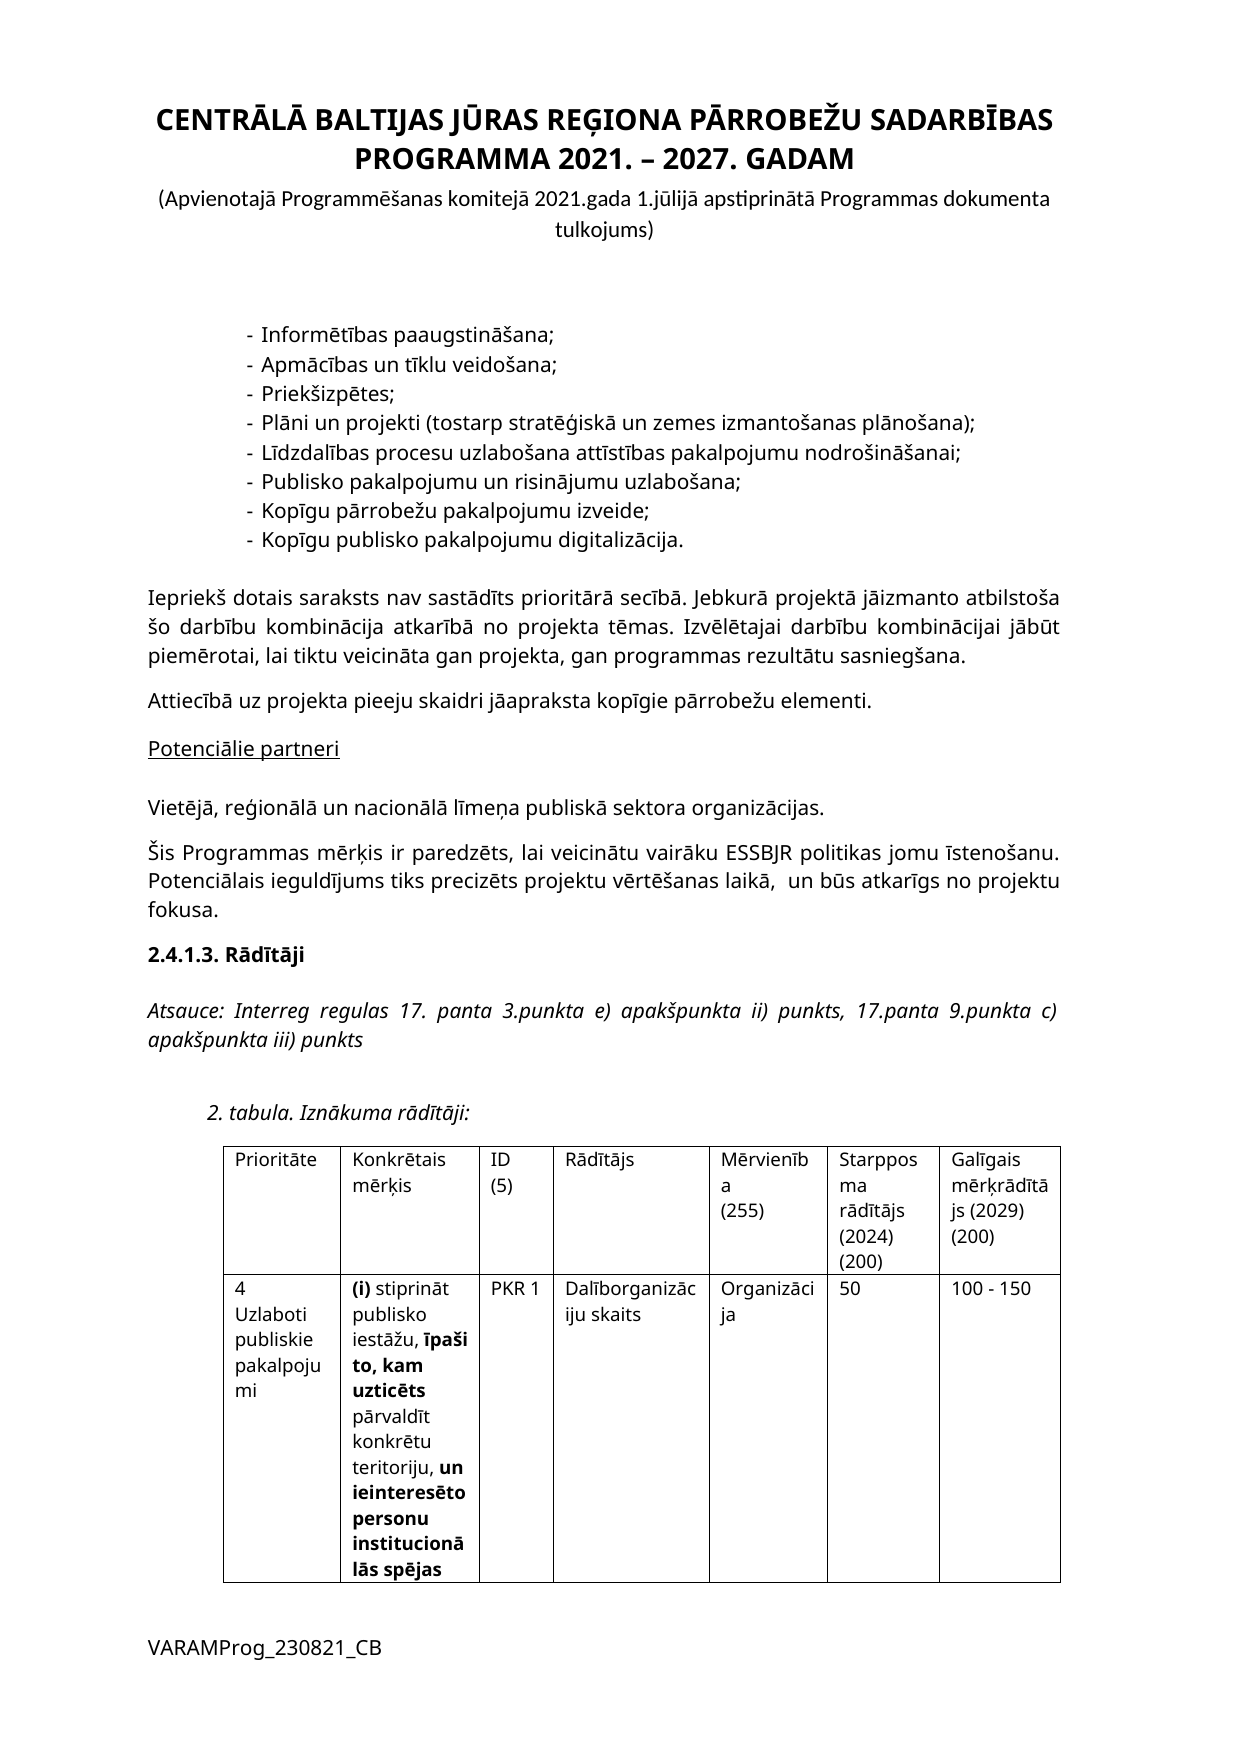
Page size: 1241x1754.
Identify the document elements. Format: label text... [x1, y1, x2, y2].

list Plāni un projekti (tostarp stratēģiskā un zemes izmantošanas plānošana); [246, 408, 1061, 437]
text Potenciālie partneri [148, 734, 1061, 762]
text Iepriekš dotais saraksts nav sastādīts prioritārā secībā. Jebkurā projektā jāizmanto atbilstoša šo darbību kombinācija atkarībā no projekta tēmas. Izvēlētajai darbību kombinācijai jābūt piemērotai, lai tiktu veicināta gan projekta, gan programmas rezultātu sasniegšana. [148, 583, 1061, 670]
table_header ID (5) [480, 1147, 553, 1274]
list Informētības paaugstināšana; [246, 321, 1061, 349]
text Vietējā, reģionālā un nacionālā līmeņa publiskā sektora organizācijas. [148, 793, 1061, 821]
table_cell 50 [828, 1275, 939, 1582]
table_cell Organizācija [710, 1275, 827, 1582]
table_header Konkrētais mērķis [341, 1147, 479, 1274]
table_cell PKR 1 [480, 1275, 553, 1582]
table_cell (i) stiprināt publisko iestāžu, īpaši to, kam uzticēts pārvaldīt konkrētu teritoriju, un ieinteresēto personu institucionālās spējas [341, 1275, 479, 1582]
table_cell 100 - 150 [940, 1275, 1060, 1582]
list Kopīgu pārrobežu pakalpojumu izveide; [246, 496, 1061, 525]
text Attiecībā uz projekta pieeju skaidri jāapraksta kopīgie pārrobežu elementi. [148, 686, 1010, 714]
table_header Galīgais mērķrādītājs (2029) (200) [940, 1147, 1060, 1274]
list Priekšizpētes; [246, 379, 1061, 408]
text Šis Programmas mērķis ir paredzēts, lai veicinātu vairāku ESSBJR politikas jomu īstenošanu. Potenciālais ieguldījums tiks precizēts projektu vērtēšanas laikā, un būs atkarīgs no projektu fokusa. [148, 838, 1061, 923]
text 2. tabula. Iznākuma rādītāji: [207, 1098, 1061, 1127]
list Apmācības un tīklu veidošana; [246, 350, 1061, 378]
list Kopīgu publisko pakalpojumu digitalizācija. [246, 525, 1061, 554]
table_header Mērvienība (255) [710, 1147, 827, 1274]
table_header Starpposma rādītājs (2024) (200) [828, 1147, 939, 1274]
list Līdzdalības procesu uzlabošana attīstības pakalpojumu nodrošināšanai; [246, 438, 1061, 466]
table_header Rādītājs [554, 1147, 709, 1274]
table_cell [224, 1275, 340, 1582]
table_cell Dalīborganizāciju skaits [554, 1275, 709, 1582]
list Publisko pakalpojumu un risinājumu uzlabošana; [246, 467, 1061, 495]
table_header Prioritāte [224, 1147, 340, 1274]
subtitle Atsauce: Interreg regulas 17. panta 3.punkta e) apakšpunkta ii) punkts, 17.panta 9.punkta c) apakšpunkta iii) punkts [148, 997, 1061, 1053]
text 2.4.1.3. Rādītāji [148, 940, 1061, 968]
